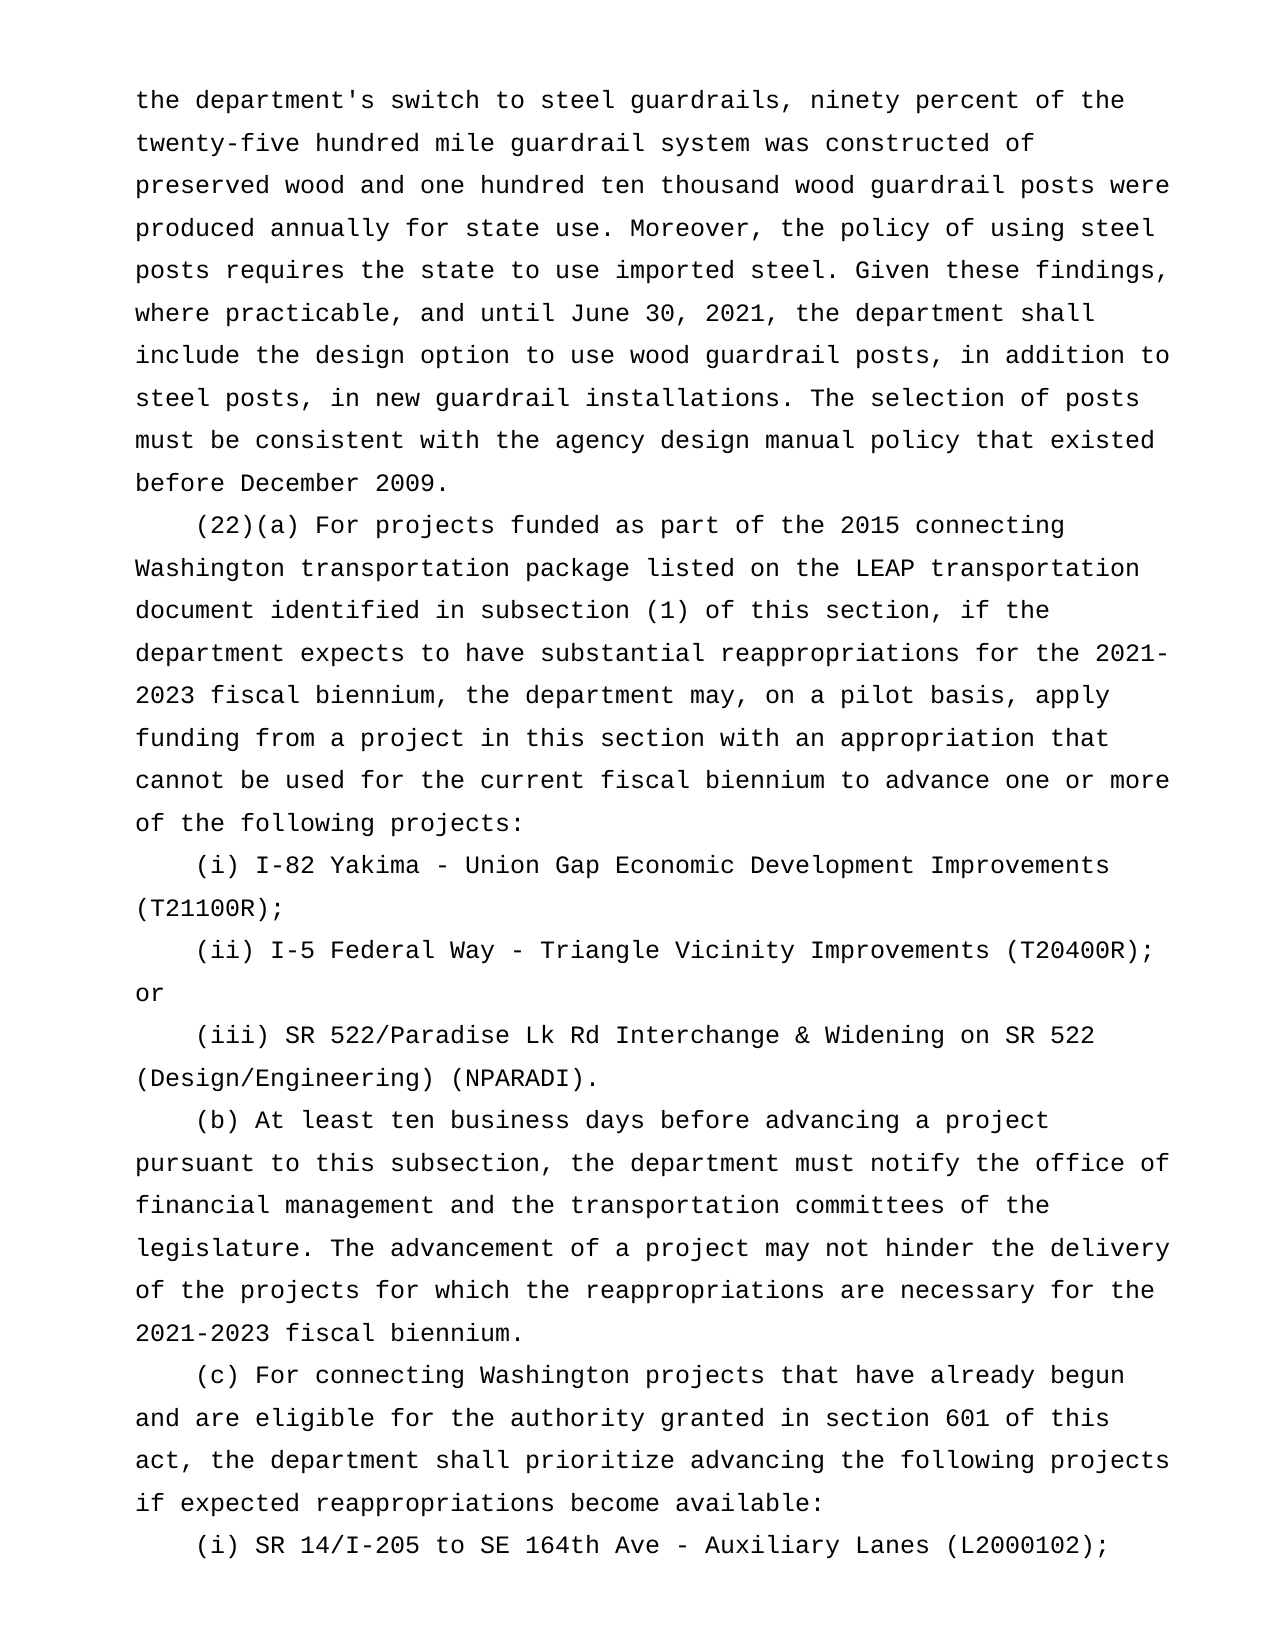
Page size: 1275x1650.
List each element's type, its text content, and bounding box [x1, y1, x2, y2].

text (ii) I-5 Federal Way - Triangle Vicinity Improvements (T20400R); or [135, 925, 1170, 1010]
text (b) At least ten business days before advancing a project pursuant to this subsection, the department must notify the office of financial management and the transportation committees of the legislature. The advancement of a project may not hinder the delivery of the projects for which the reappropriations are necessary for the 2021-2023 fiscal biennium. [135, 1095, 1170, 1350]
text (i) SR 14/I-205 to SE 164th Ave - Auxiliary Lanes (L2000102); [135, 1520, 1170, 1562]
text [135, 75, 1170, 500]
text (iii) SR 522/Paradise Lk Rd Interchange & Widening on SR 522 (Design/Engineering) (NPARADI). [135, 1010, 1170, 1095]
text (i) I-82 Yakima - Union Gap Economic Development Improvements (T21100R); [135, 840, 1170, 925]
text (22)(a) For projects funded as part of the 2015 connecting Washington transportation package listed on the LEAP transportation document identified in subsection (1) of this section, if the department expects to have substantial reappropriations for the 2021-2023 fiscal biennium, the department may, on a pilot basis, apply funding from a project in this section with an appropriation that cannot be used for the current fiscal biennium to advance one or more of the following projects: [135, 500, 1170, 840]
text (c) For connecting Washington projects that have already begun and are eligible for the authority granted in section 601 of this act, the department shall prioritize advancing the following projects if expected reappropriations become available: [135, 1350, 1170, 1520]
